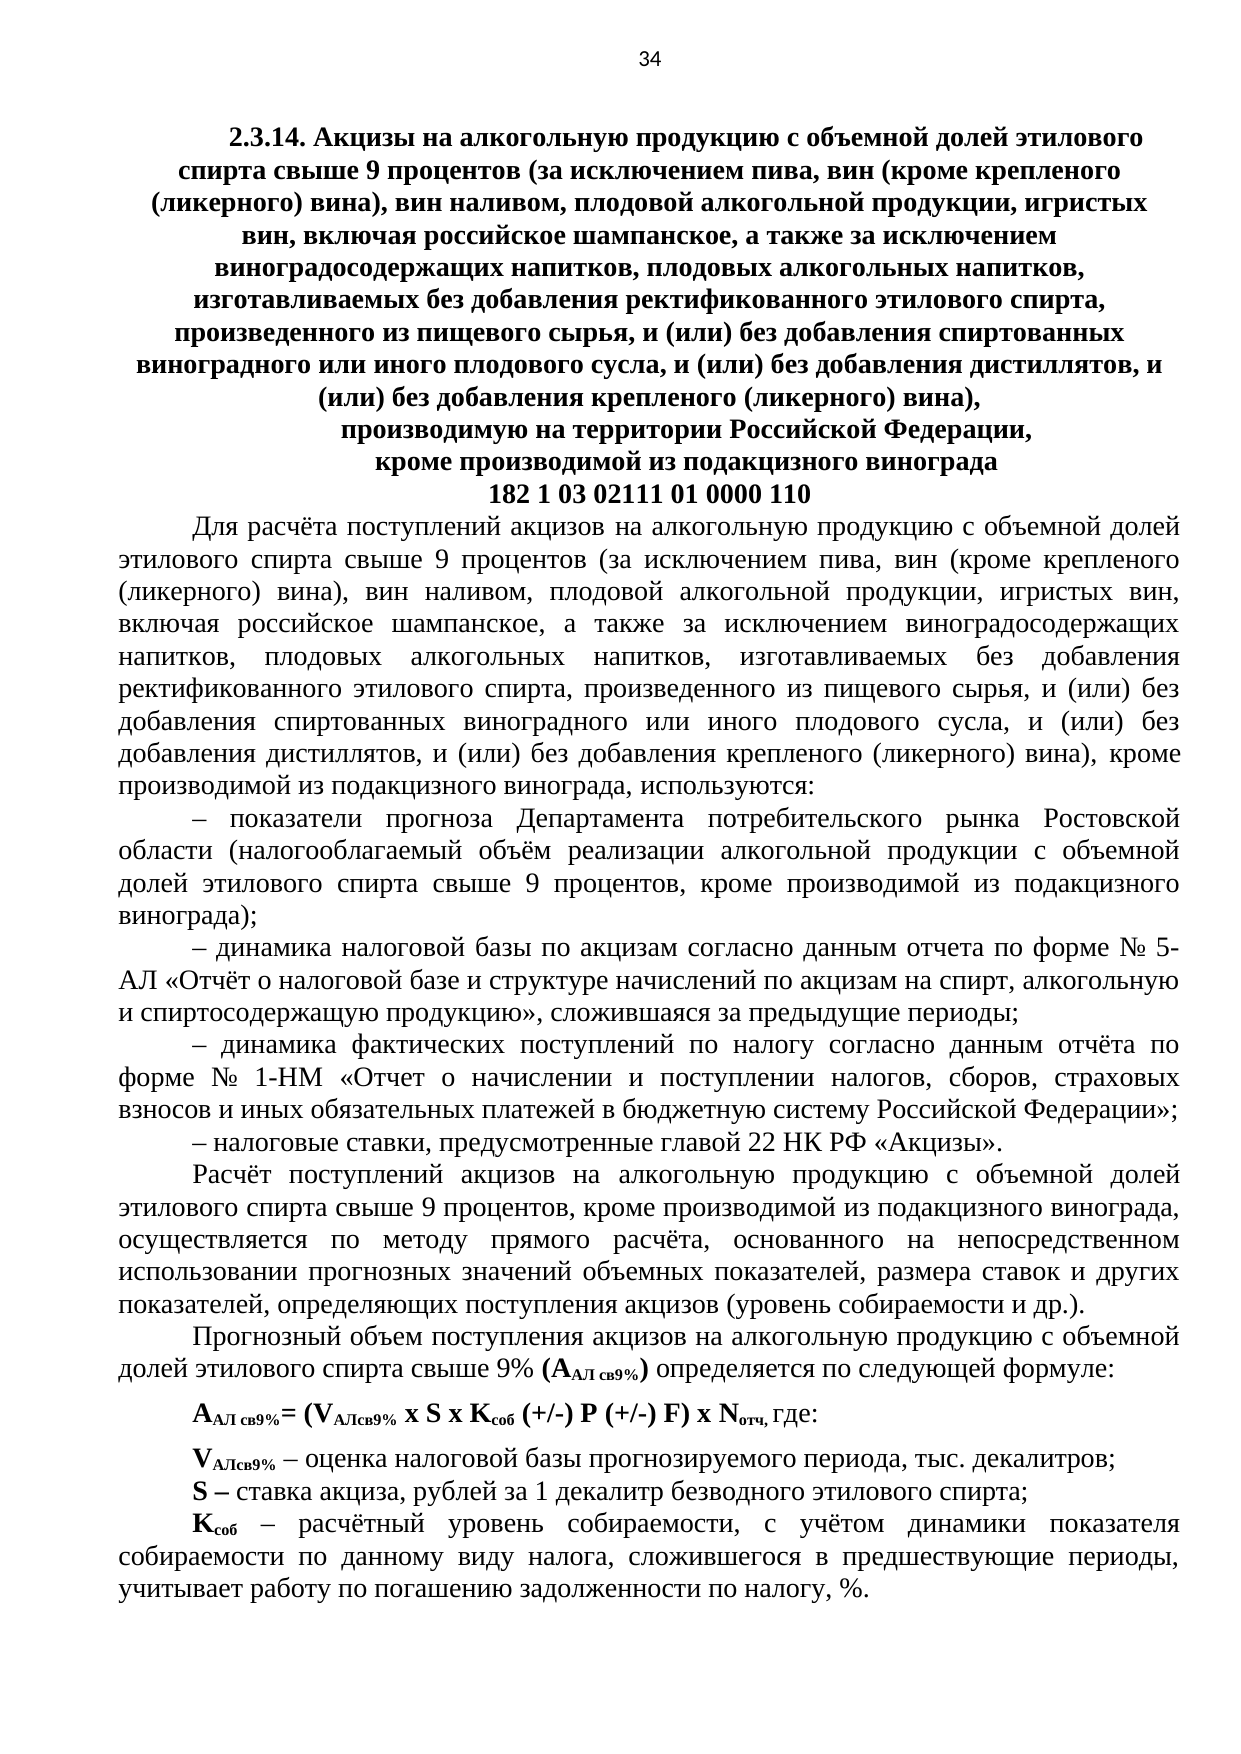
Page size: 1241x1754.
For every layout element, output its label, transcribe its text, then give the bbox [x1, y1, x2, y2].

text – динамика фактических поступлений по налогу согласно данным отчёта по форме № 1-НМ «Отчет о начислении и поступлении налогов, сборов, страховых взносов и иных обязательных платежей в бюджетную систему Российской Федерации»; [118, 1028, 1181, 1125]
text S – ставка акциза, рублей за 1 декалитр безводного этилового спирта; [118, 1474, 1181, 1506]
text кроме производимой из подакцизного винограда 182 1 03 02111 01 0000 110 [130, 444, 1169, 509]
text Kсоб – расчётный уровень собираемости, с учётом динамики показателя собираемости по данному виду налога, сложившегося в предшествующие периоды, учитывает работу по погашению задолженности по налогу, %. [118, 1506, 1181, 1603]
text Для расчёта поступлений акцизов на алкогольную продукцию с объемной долей этилового спирта свыше 9 процентов (за исключением пива, вин (кроме крепленого (ликерного) вина), вин наливом, плодовой алкогольной продукции, игристых вин, включая российское шампанское, а также за исключением виноградосодержащих напитков, плодовых алкогольных напитков, изготавливаемых без добавления ректификованного этилового спирта, произведенного из пищевого сырья, и (или) без добавления спиртованных виноградного или иного плодового сусла, и (или) без добавления дистиллятов, и (или) без добавления крепленого (ликерного) вина), кроме производимой из подакцизного винограда, используются: [118, 509, 1181, 801]
text – динамика налоговой базы по акцизам согласно данным отчета по форме № 5-АЛ «Отчёт о налоговой базе и структуре начислений по акцизам на спирт, алкогольную и спиртосодержащую продукцию», сложившаяся за предыдущие периоды; [118, 930, 1181, 1028]
text – показатели прогноза Департамента потребительского рынка Ростовской области (налогооблагаемый объём реализации алкогольной продукции с объемной долей этилового спирта свыше 9 процентов, кроме производимой из подакцизного винограда); [118, 801, 1181, 930]
text – налоговые ставки, предусмотренные главой 22 НК РФ «Акцизы». [118, 1125, 1181, 1157]
text VАЛсв9% – оценка налоговой базы прогнозируемого периода, тыс. декалитров; [118, 1441, 1181, 1474]
text Расчёт поступлений акцизов на алкогольную продукцию с объемной долей этилового спирта свыше 9 процентов, кроме производимой из подакцизного винограда, осуществляется по методу прямого расчёта, основанного на непосредственном использовании прогнозных значений объемных показателей, размера ставок и других показателей, определяющих поступления акцизов (уровень собираемости и др.). [118, 1157, 1181, 1319]
text ААЛ св9%= (VАЛсв9% х S х Kсоб (+/-) Р (+/-) F) х Nотч, где: [118, 1396, 1181, 1429]
text Прогнозный объем поступления акцизов на алкогольную продукцию с объемной долей этилового спирта свыше 9% (ААЛ св9%) определяется по следующей формуле: [118, 1319, 1181, 1384]
text производимую на территории Российской Федерации, [130, 412, 1169, 444]
text 2.3.14. Акцизы на алкогольную продукцию с объемной долей этилового спирта свыше 9 процентов (за исключением пива, вин (кроме крепленого (ликерного) вина), вин наливом, плодовой алкогольной продукции, игристых вин, включая российское шампанское, а также за исключением виноградосодержащих напитков, плодовых алкогольных напитков, изготавливаемых без добавления ректификованного этилового спирта, произведенного из пищевого сырья, и (или) без добавления спиртованных виноградного или иного плодового сусла, и (или) без добавления дистиллятов, и (или) без добавления крепленого (ликерного) вина), [130, 121, 1169, 412]
